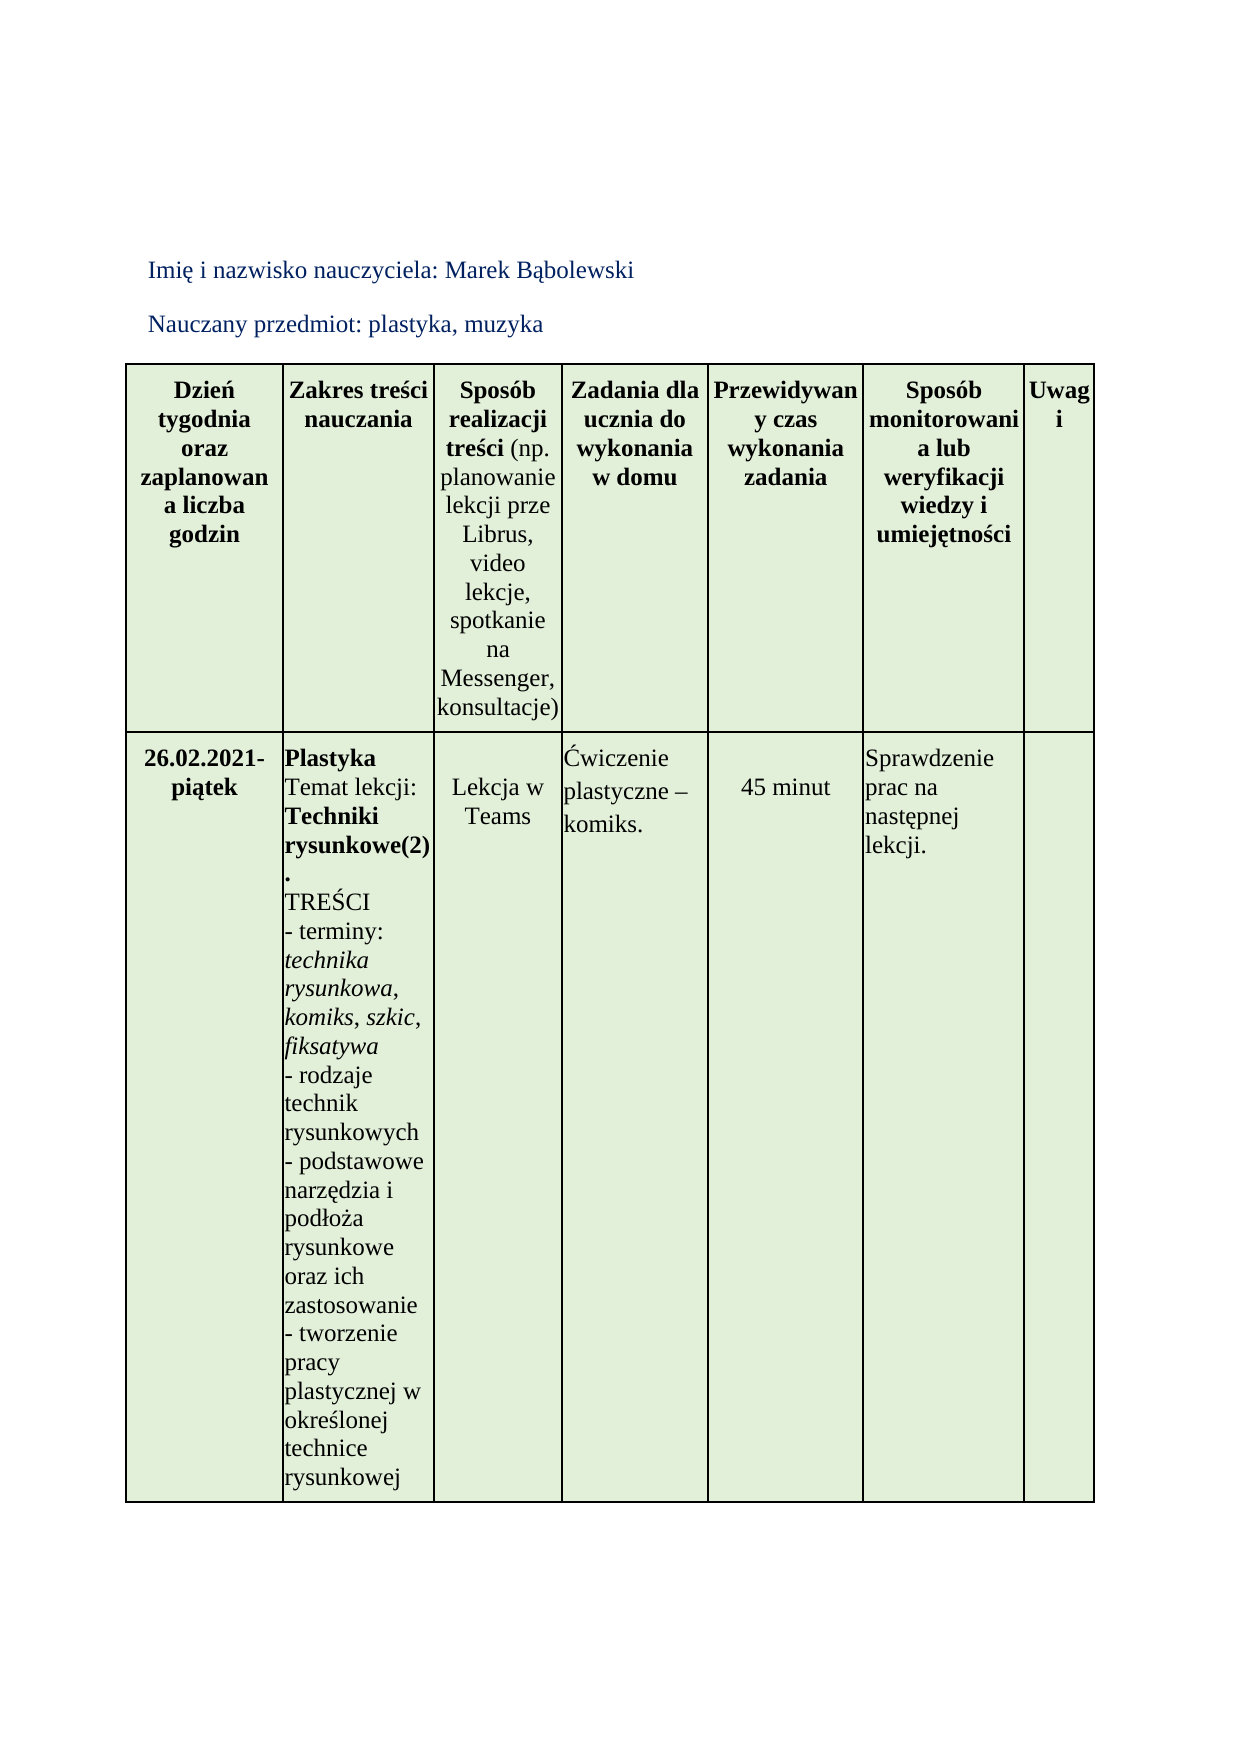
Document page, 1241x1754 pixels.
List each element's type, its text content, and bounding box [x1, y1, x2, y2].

table_cell [1025, 733, 1093, 1501]
table_header Sposób monitorowania lub weryfikacji wiedzy i umiejętności [864, 365, 1023, 731]
table_cell Lekcja w Teams [435, 733, 561, 1501]
table_header Uwagi [1025, 365, 1093, 731]
table_cell Ćwiczenie plastyczne – komiks. [563, 733, 707, 1501]
table_cell Plastyka Temat lekcji: Techniki rysunkowe(2). TREŚCI - terminy: technika rysunkowa, komiks, szkic, fiksatywa - rodzaje technik rysunkowych - podstawowe narzędzia i podłoża rysunkowe oraz ich zastosowanie - tworzenie pracy plastycznej w określonej technice rysunkowej [284, 733, 433, 1501]
table_cell Sprawdzenie prac na następnej lekcji. [864, 733, 1023, 1501]
table_cell 26.02.2021- piątek [127, 733, 282, 1501]
table_header Przewidywany czas wykonania zadania [709, 365, 862, 731]
table_header Zadania dla ucznia do wykonania w domu [563, 365, 707, 731]
text Imię i nazwisko nauczyciela: Marek Bąbolewski [148, 255, 1093, 284]
table_header Zakres treści nauczania [284, 365, 433, 731]
table_header Dzień tygodnia oraz zaplanowana liczba godzin [127, 365, 282, 731]
table_cell 45 minut [709, 733, 862, 1501]
table_header Sposób realizacji treści (np. planowanie lekcji prze Librus, video lekcje, spotkanie na Messenger, konsultacje) [435, 365, 561, 731]
text Nauczany przedmiot: plastyka, muzyka [148, 309, 1093, 338]
